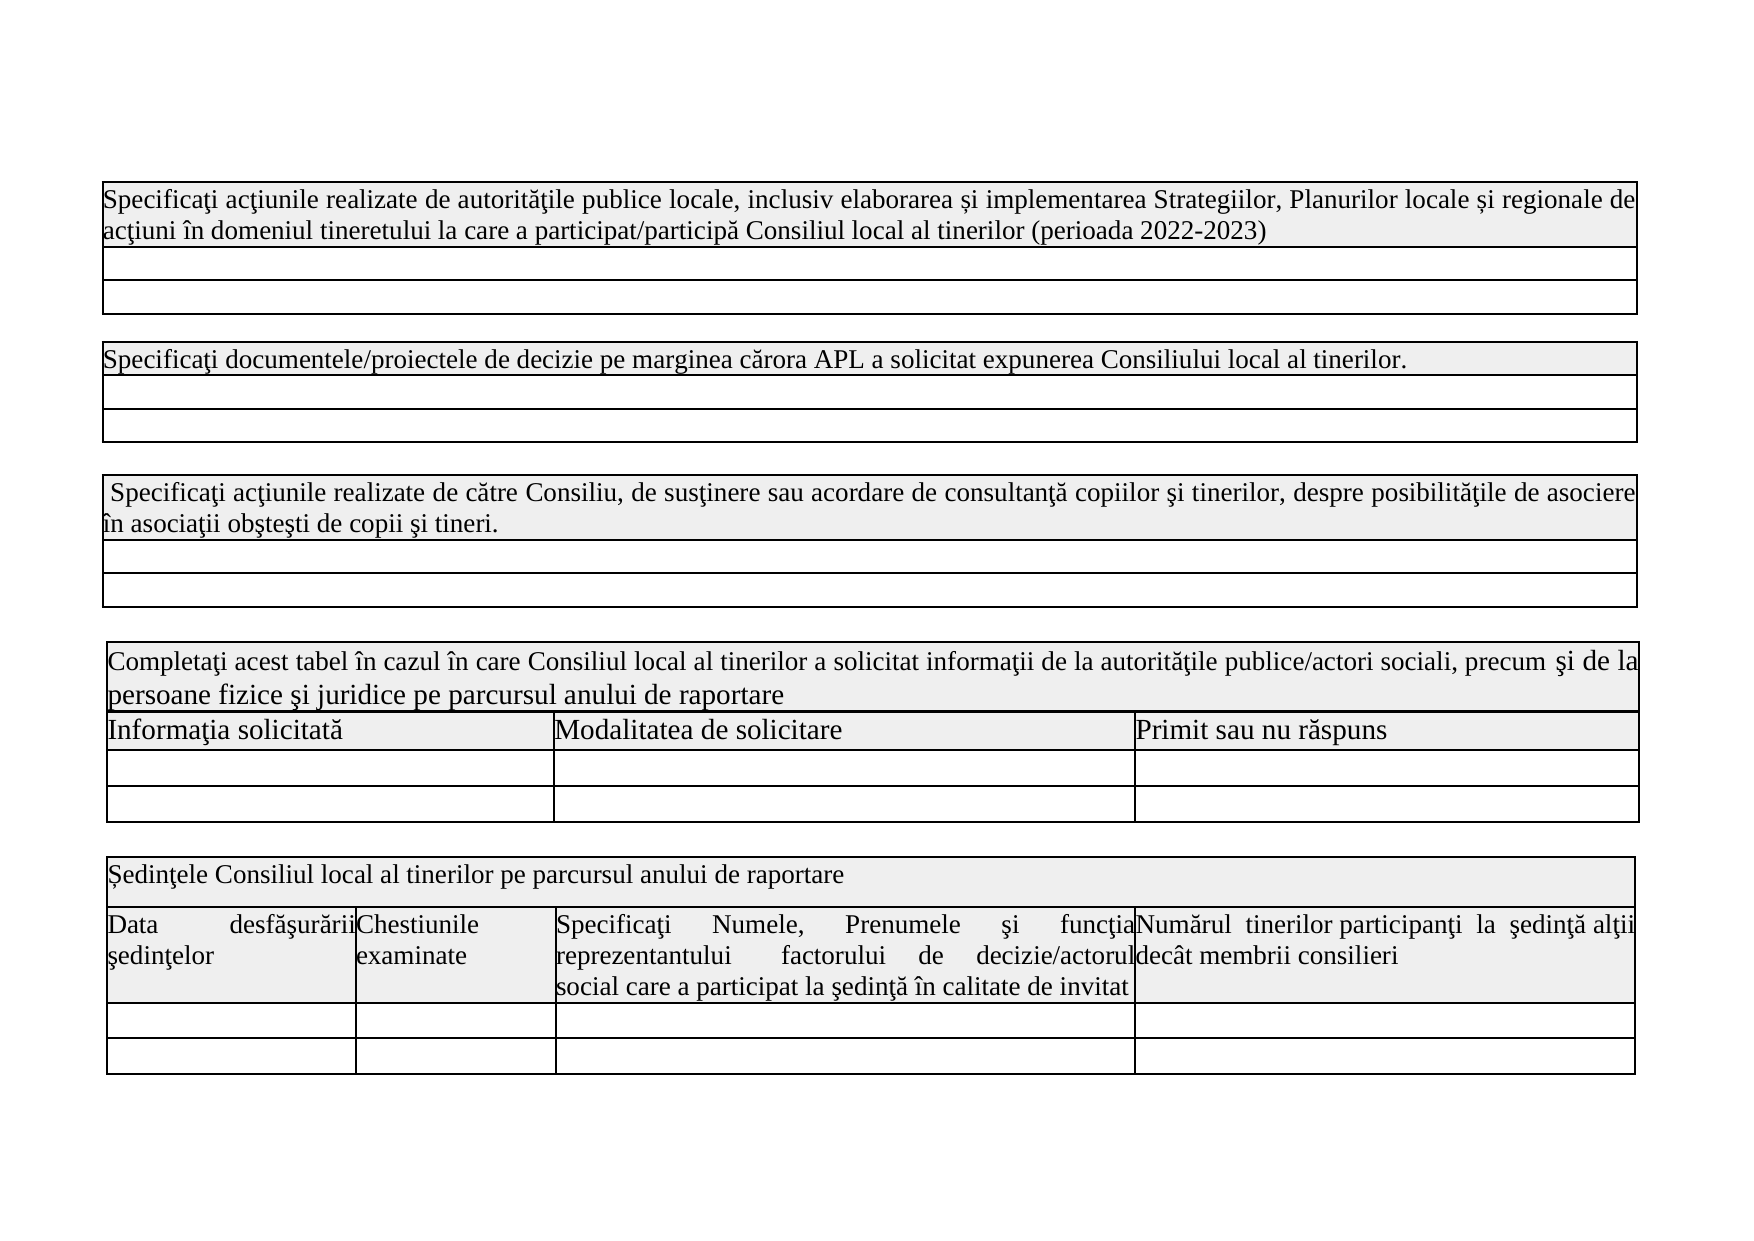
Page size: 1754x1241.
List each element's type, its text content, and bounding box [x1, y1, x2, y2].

table_header Specificaţi acţiunile realizate de către Consiliu, de susţinere sau acordare de consultanţă copiilor şi tinerilor, despre posibilităţile de asociere în asociaţii obşteşti de copii şi tineri. [104, 476, 1636, 539]
table_cell [108, 751, 553, 785]
table_cell [1136, 787, 1638, 821]
table_cell Numărul tinerilor participanţi la şedinţă alţii decât membrii consilieri [1136, 908, 1634, 1002]
table_cell [108, 1004, 355, 1037]
table_cell [108, 1039, 355, 1073]
table_header Specificaţi documentele/proiectele de decizie pe marginea cărora APL a solicitat expunerea Consiliului local al tinerilor. [104, 343, 1636, 374]
table_cell Specificaţi Numele, Prenumele şi funcţia reprezentantului factorului de decizie/actorul social care a participat la şedinţă în calitate de invitat [557, 908, 1134, 1002]
table_cell [104, 410, 1636, 441]
table_cell [555, 751, 1134, 785]
table_header Ședinţele Consiliul local al tinerilor pe parcursul anului de raportare [108, 858, 1634, 906]
table_cell [104, 541, 1636, 572]
table_cell [104, 248, 1636, 279]
table_cell [1136, 1004, 1634, 1037]
table_cell [557, 1004, 1134, 1037]
table_cell [557, 1039, 1134, 1073]
table_cell [555, 787, 1134, 821]
table_cell Chestiunile examinate [357, 908, 555, 1002]
table_cell [104, 574, 1636, 606]
table_cell [357, 1039, 555, 1073]
table_cell [104, 376, 1636, 408]
table_cell [357, 1004, 555, 1037]
table_cell Informaţia solicitată [108, 713, 553, 749]
table_cell [1136, 1039, 1634, 1073]
table_cell [104, 281, 1636, 312]
table_cell Data desfăşurării şedinţelor [108, 908, 355, 1002]
table_cell [108, 787, 553, 821]
table_cell Modalitatea de solicitare [555, 713, 1134, 749]
table_cell Primit sau nu răspuns [1136, 713, 1638, 749]
table_cell [1136, 751, 1638, 785]
table_header Completaţi acest tabel în cazul în care Consiliul local al tinerilor a solicitat informaţii de la autorităţile publice/actori sociali, precum şi de la persoane fizice şi juridice pe parcursul anului de raportare [108, 643, 1638, 710]
table_header Specificaţi acţiunile realizate de autorităţile publice locale, inclusiv elaborarea și implementarea Strategiilor, Planurilor locale și regionale de acţiuni în domeniul tineretului la care a participat/participă Consiliul local al tinerilor (perioada 2022-2023) [104, 183, 1636, 246]
